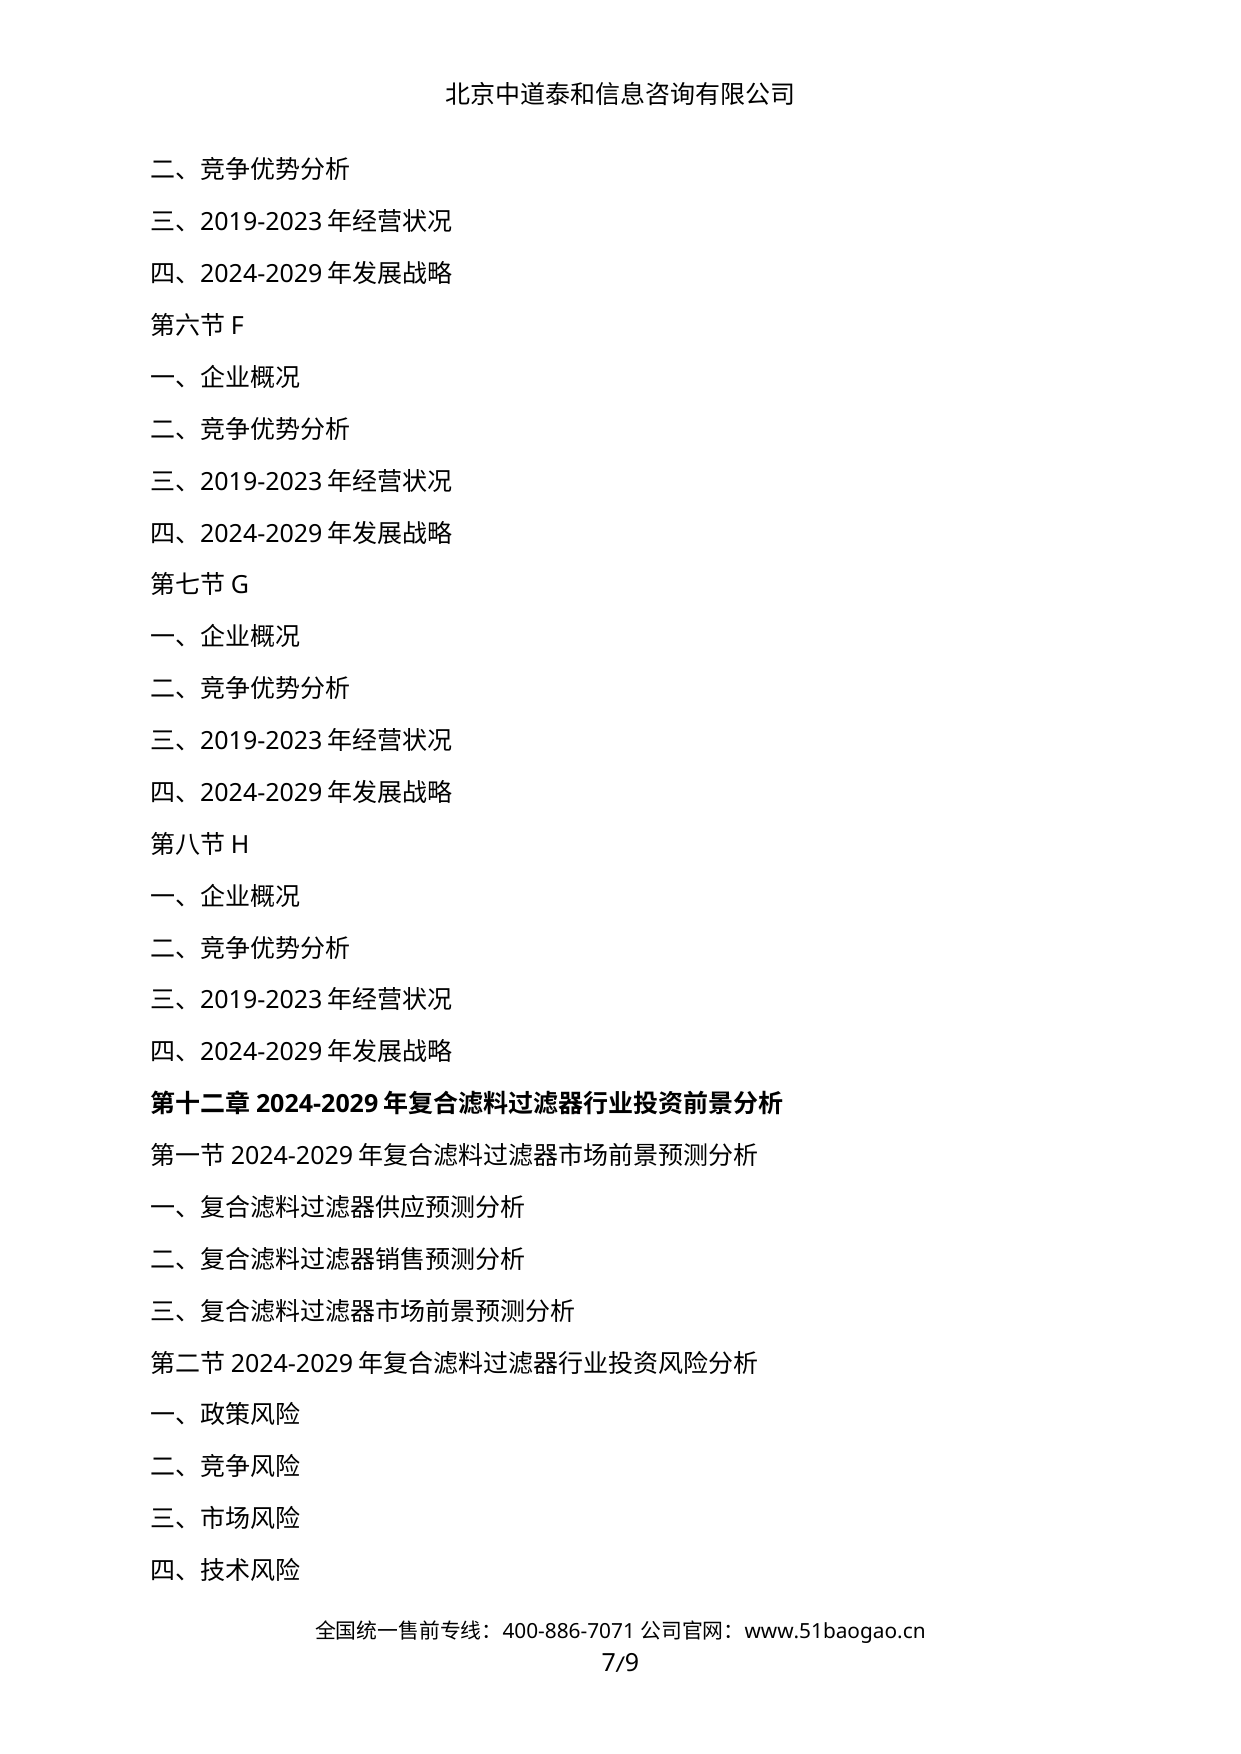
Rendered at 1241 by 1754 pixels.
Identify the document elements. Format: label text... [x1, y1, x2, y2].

text 三、2019-2023年经营状况 [150, 202, 1090, 238]
text 二、复合滤料过滤器销售预测分析 [150, 1239, 1090, 1276]
text 四、技术风险 [150, 1551, 1090, 1587]
text 一、企业概况 [150, 617, 1090, 653]
text 二、竞争优势分析 [150, 150, 1090, 186]
text 第六节 F [150, 306, 1090, 342]
text 四、2024-2029年发展战略 [150, 254, 1090, 290]
text 四、2024-2029年发展战略 [150, 1032, 1090, 1068]
text 第一节 2024-2029年复合滤料过滤器市场前景预测分析 [150, 1136, 1090, 1172]
text 四、2024-2029年发展战略 [150, 772, 1090, 809]
text 三、2019-2023年经营状况 [150, 461, 1090, 497]
text 第八节 H [150, 824, 1090, 861]
text 一、企业概况 [150, 357, 1090, 394]
text 第十二章 2024-2029年复合滤料过滤器行业投资前景分析 [150, 1084, 1090, 1120]
text 一、政策风险 [150, 1395, 1090, 1431]
text 一、企业概况 [150, 876, 1090, 912]
text 二、竞争优势分析 [150, 928, 1090, 964]
text 三、2019-2023年经营状况 [150, 721, 1090, 757]
text 二、竞争风险 [150, 1447, 1090, 1483]
text 三、市场风险 [150, 1499, 1090, 1535]
text 第二节 2024-2029年复合滤料过滤器行业投资风险分析 [150, 1343, 1090, 1379]
text 三、2019-2023年经营状况 [150, 980, 1090, 1016]
text 四、2024-2029年发展战略 [150, 513, 1090, 549]
text 二、竞争优势分析 [150, 409, 1090, 446]
text 二、竞争优势分析 [150, 669, 1090, 705]
text 第七节 G [150, 565, 1090, 601]
text 三、复合滤料过滤器市场前景预测分析 [150, 1291, 1090, 1327]
text 一、复合滤料过滤器供应预测分析 [150, 1187, 1090, 1224]
